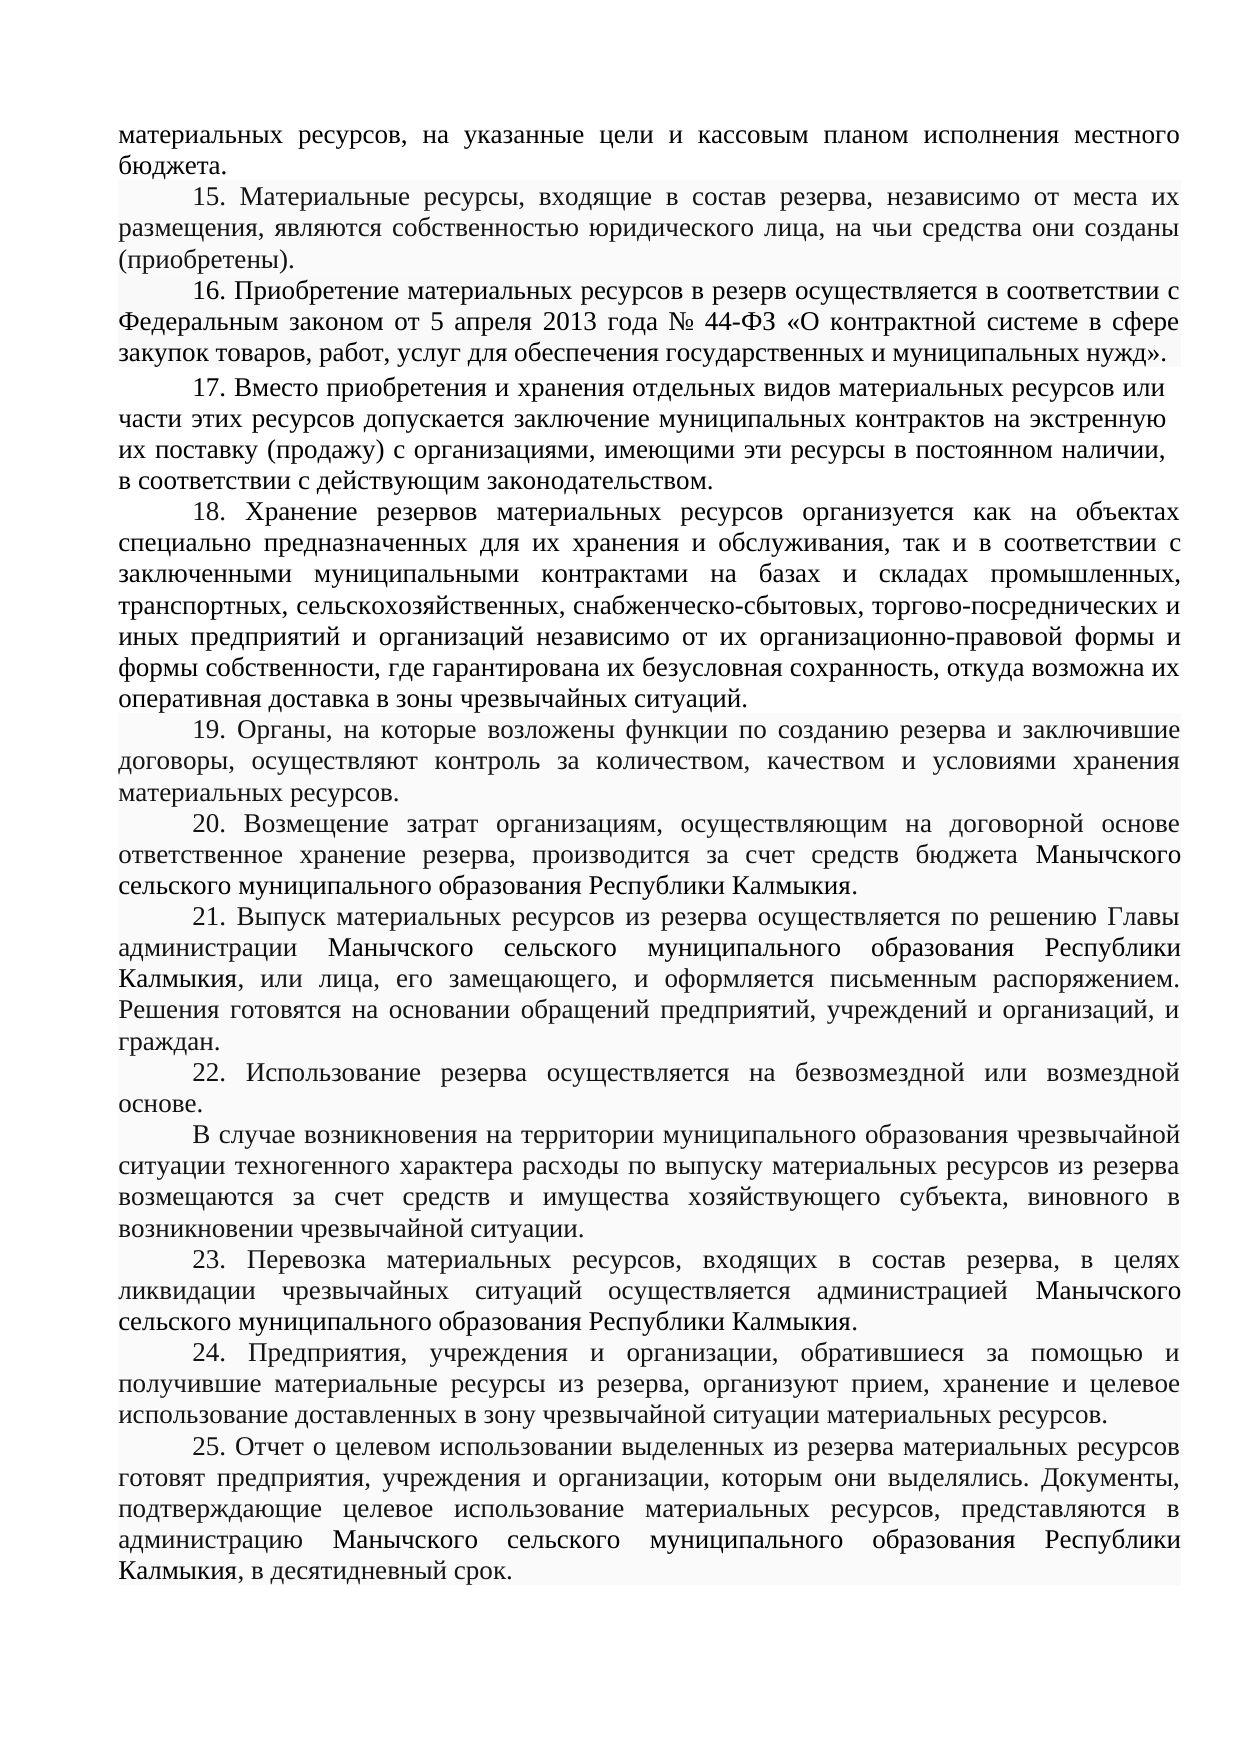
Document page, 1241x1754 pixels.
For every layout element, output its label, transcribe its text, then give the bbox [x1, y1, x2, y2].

list 17. Вместо приобретения и хранения отдельных видов материальных ресурсов или части этих ресурсов допускается заключение муниципальных контрактов на экстренную их поставку (продажу) с организациями, имеющими эти ресурсы в постоянном наличии, в соответствии с действующим законодательством. [118, 371, 1166, 495]
text В случае возникновения на территории муниципального образования чрезвычайной ситуации техногенного характера расходы по выпуску материальных ресурсов из резерва возмещаются за счет средств и имущества хозяйствующего субъекта, виновного в возникновении чрезвычайной ситуации. [118, 1118, 1181, 1243]
text 23. Перевозка материальных ресурсов, входящих в состав резерва, в целях ликвидации чрезвычайных ситуаций осуществляется администрацией Манычского сельского муниципального образования Республики Калмыкия. [118, 1243, 1181, 1336]
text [118, 118, 1181, 180]
text 15. Материальные ресурсы, входящие в состав резерва, независимо от места их размещения, являются собственностью юридического лица, на чьи средства они созданы (приобретены). [118, 180, 1181, 274]
text 19. Органы, на которые возложены функции по созданию резерва и заключившие договоры, осуществляют контроль за количеством, качеством и условиями хранения материальных ресурсов. [118, 713, 1181, 807]
text 22. Использование резерва осуществляется на безвозмездной или возмездной основе. [118, 1056, 1181, 1118]
list 18. Хранение резервов материальных ресурсов организуется как на объектах специально предназначенных для их хранения и обслуживания, так и в соответствии с заключенными муниципальными контрактами на базах и складах промышленных, транспортных, сельскохозяйственных, снабженческо-сбытовых, торгово-посреднических и иных предприятий и организаций независимо от их организационно-правовой формы и формы собственности, где гарантирована их безусловная сохранность, откуда возможна их оперативная доставка в зоны чрезвычайных ситуаций. [118, 495, 1181, 713]
text 24. Предприятия, учреждения и организации, обратившиеся за помощью и получившие материальные ресурсы из резерва, организуют прием, хранение и целевое использование доставленных в зону чрезвычайной ситуации материальных ресурсов. [118, 1336, 1181, 1430]
text 21. Выпуск материальных ресурсов из резерва осуществляется по решению Главы администрации Манычского сельского муниципального образования Республики Калмыкия, или лица, его замещающего, и оформляется письменным распоряжением. Решения готовятся на основании обращений предприятий, учреждений и организаций, и граждан. [118, 900, 1181, 1056]
text 20. Возмещение затрат организациям, осуществляющим на договорной основе ответственное хранение резерва, производится за счет средств бюджета Манычского сельского муниципального образования Республики Калмыкия. [118, 807, 1181, 900]
text 25. Отчет о целевом использовании выделенных из резерва материальных ресурсов готовят предприятия, учреждения и организации, которым они выделялись. Документы, подтверждающие целевое использование материальных ресурсов, представляются в администрацию Манычского сельского муниципального образования Республики Калмыкия, в десятидневный срок. [118, 1430, 1181, 1585]
text 16. Приобретение материальных ресурсов в резерв осуществляется в соответствии с Федеральным законом от 5 апреля 2013 года № 44-ФЗ «О контрактной системе в сфере закупок товаров, работ, услуг для обеспечения государственных и муниципальных нужд». [118, 274, 1181, 367]
